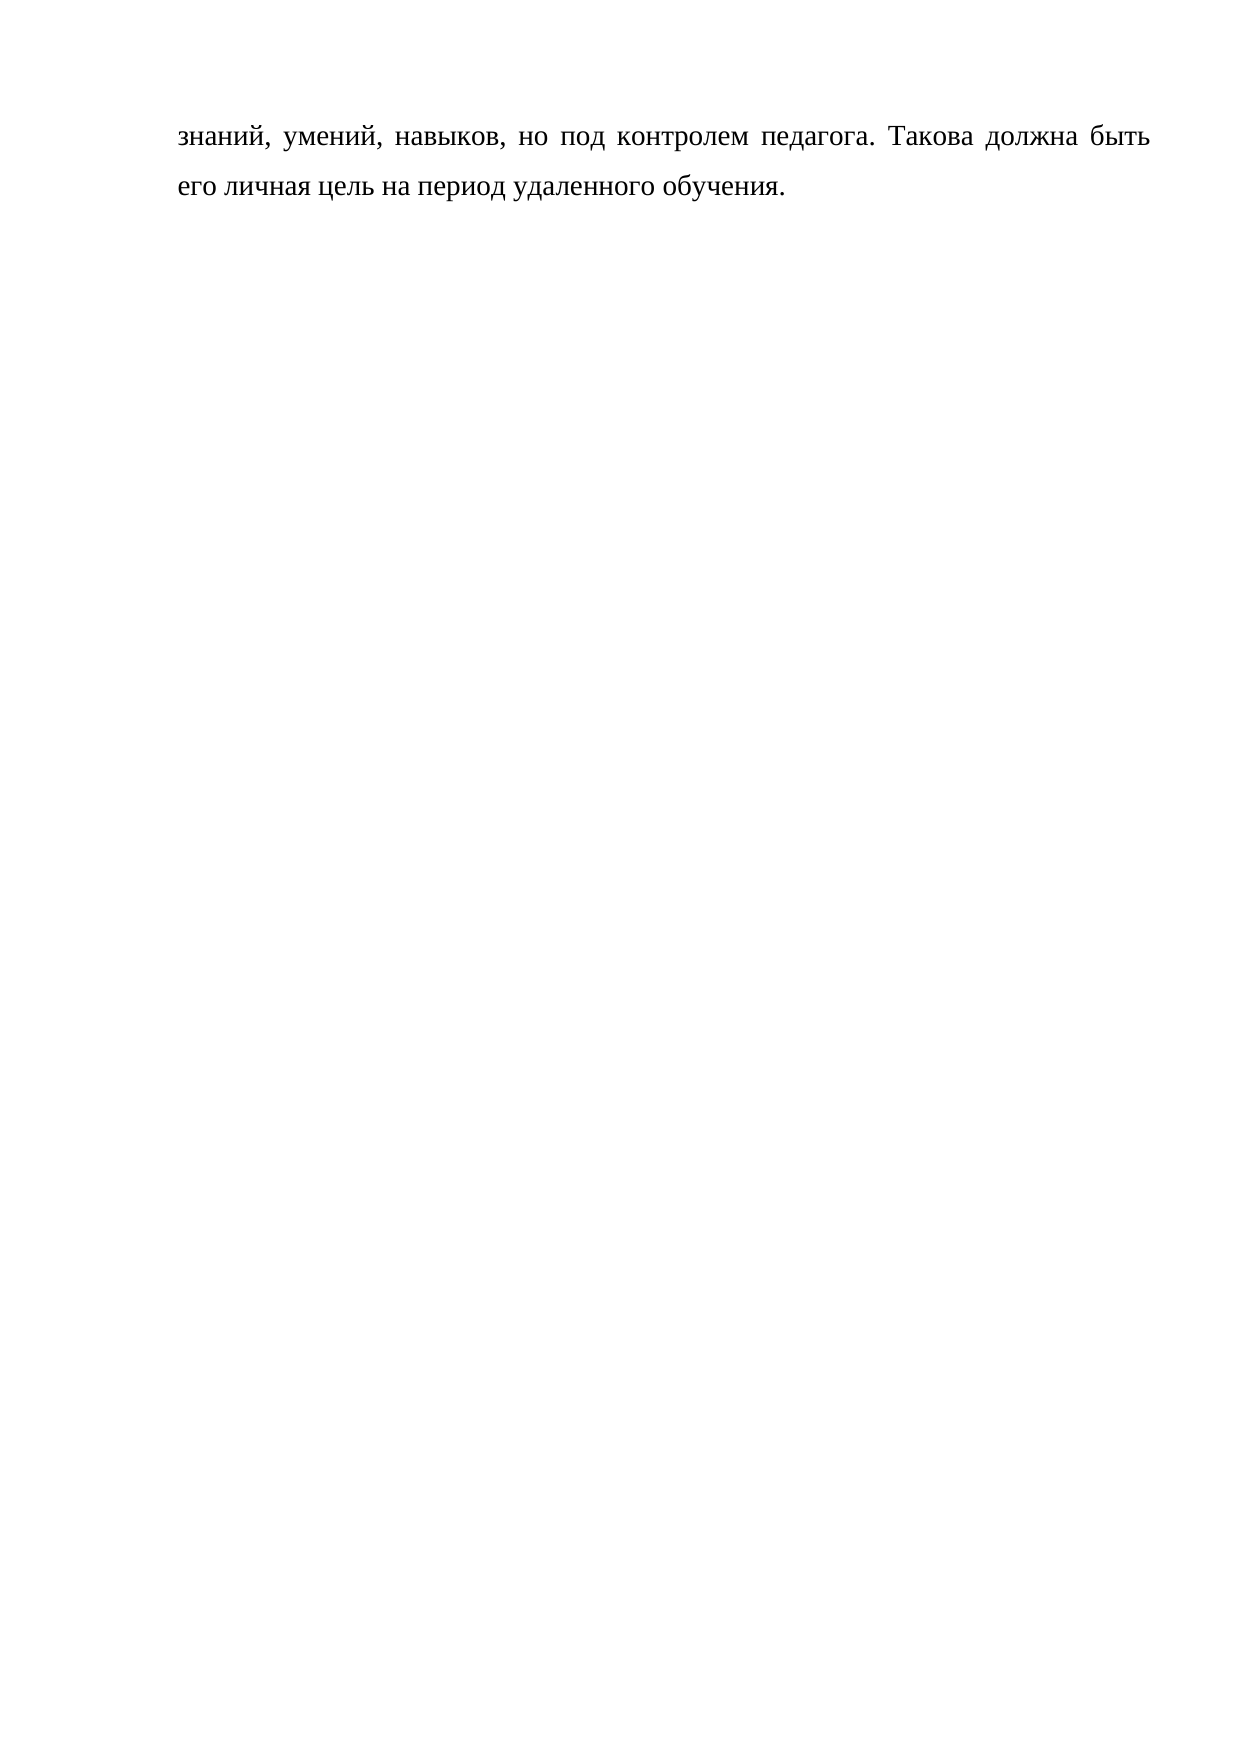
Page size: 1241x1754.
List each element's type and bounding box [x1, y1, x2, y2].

text [177, 118, 1152, 202]
